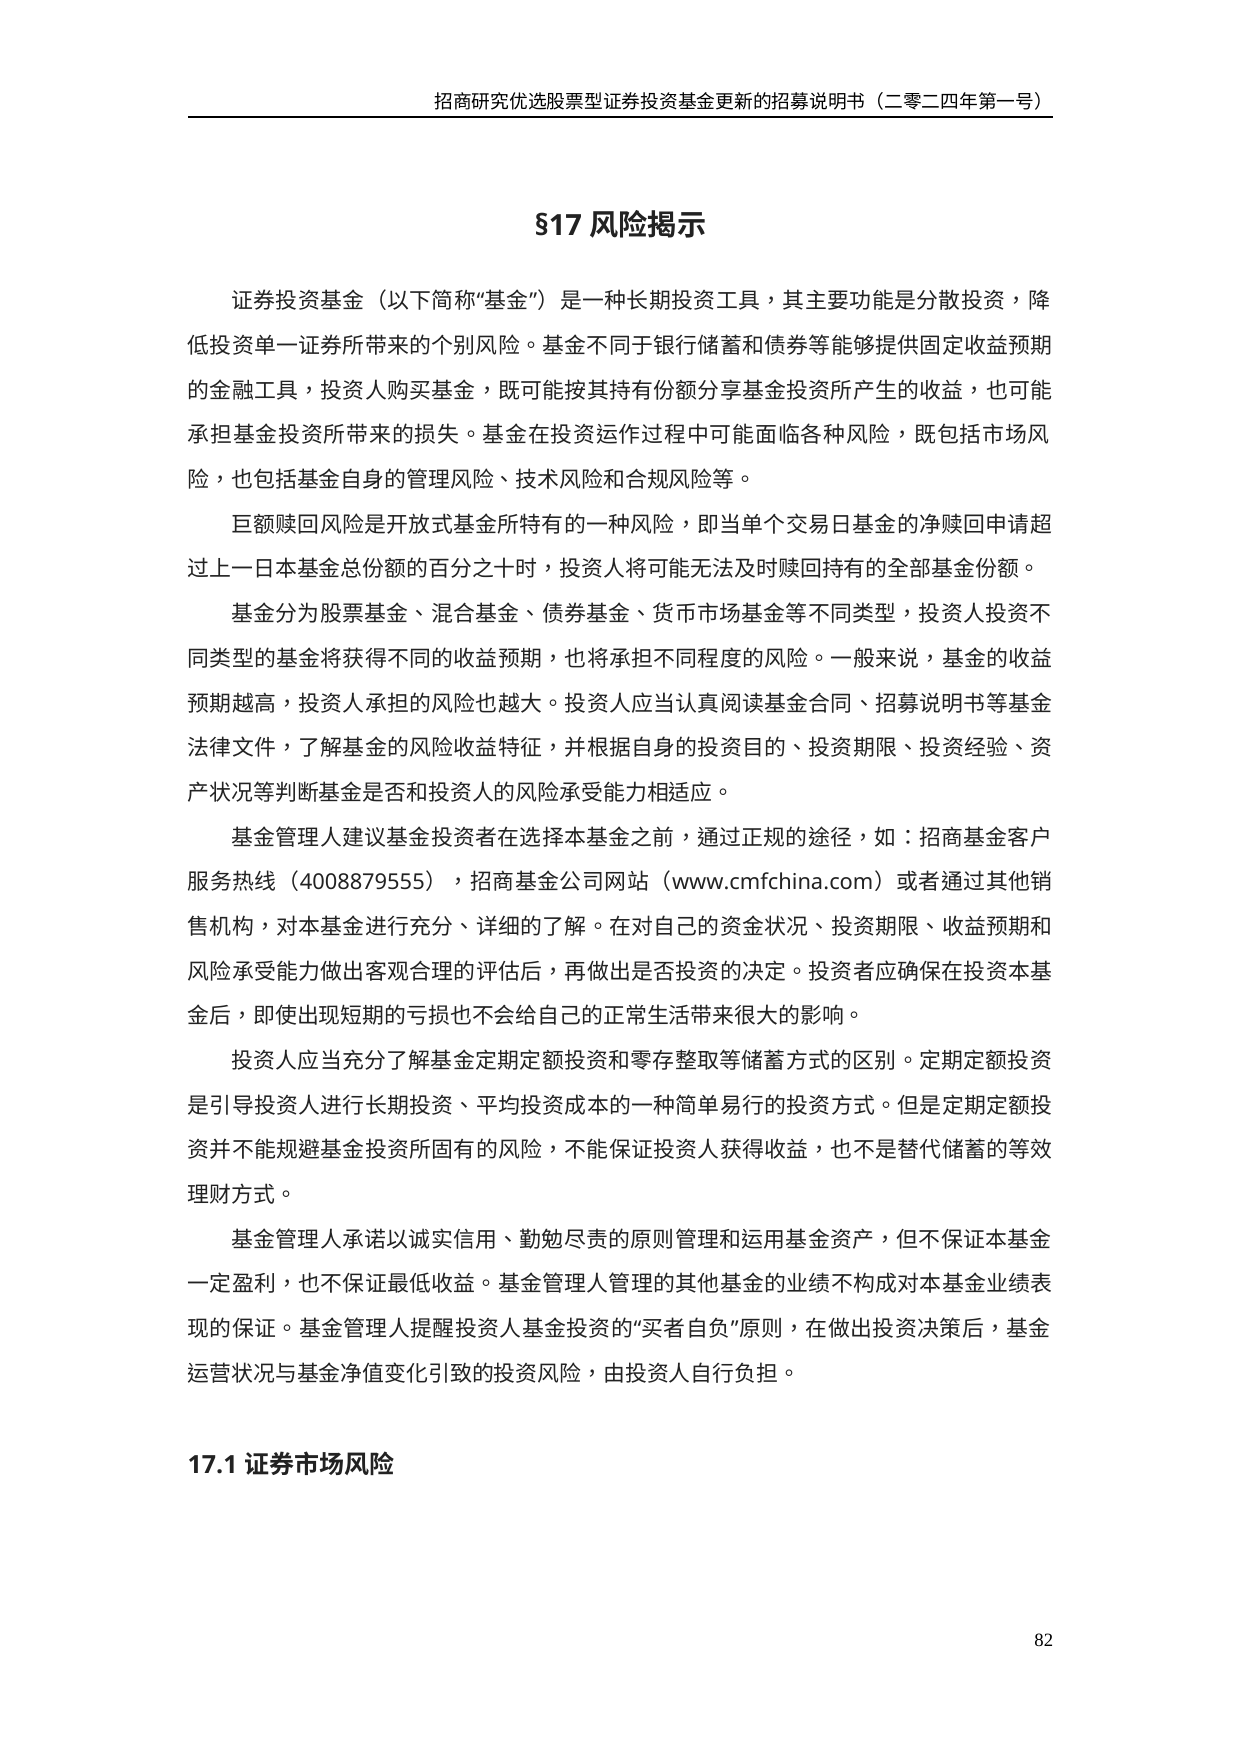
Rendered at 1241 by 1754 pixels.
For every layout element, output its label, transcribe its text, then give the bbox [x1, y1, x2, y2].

text 巨额赎回风险是开放式基金所特有的一种风险，即当单个交易日基金的净赎回申请超过上一日本基金总份额的百分之十时，投资人将可能无法及时赎回持有的全部基金份额。 [187, 509, 1053, 583]
text 基金管理人承诺以诚实信用、勤勉尽责的原则管理和运用基金资产，但不保证本基金一定盈利，也不保证最低收益。基金管理人管理的其他基金的业绩不构成对本基金业绩表现的保证。基金管理人提醒投资人基金投资的“买者自负”原则，在做出投资决策后，基金运营状况与基金净值变化引致的投资风险，由投资人自行负担。 [187, 1224, 1053, 1388]
text 投资人应当充分了解基金定期定额投资和零存整取等储蓄方式的区别。定期定额投资是引导投资人进行长期投资、平均投资成本的一种简单易行的投资方式。但是定期定额投资并不能规避基金投资所固有的风险，不能保证投资人获得收益，也不是替代储蓄的等效理财方式。 [187, 1045, 1053, 1209]
text 基金分为股票基金、混合基金、债券基金、货币市场基金等不同类型，投资人投资不同类型的基金将获得不同的收益预期，也将承担不同程度的风险。一般来说，基金的收益预期越高，投资人承担的风险也越大。投资人应当认真阅读基金合同、招募说明书等基金法律文件，了解基金的风险收益特征，并根据自身的投资目的、投资期限、投资经验、资产状况等判断基金是否和投资人的风险承受能力相适应。 [187, 598, 1053, 807]
text 17.1 证券市场风险 [187, 1432, 1053, 1497]
text 证券投资基金（以下简称“基金”）是一种长期投资工具，其主要功能是分散投资，降低投资单一证券所带来的个别风险。基金不同于银行储蓄和债券等能够提供固定收益预期的金融工具，投资人购买基金，既可能按其持有份额分享基金投资所产生的收益，也可能承担基金投资所带来的损失。基金在投资运作过程中可能面临各种风险，既包括市场风险，也包括基金自身的管理风险、技术风险和合规风险等。 [187, 285, 1053, 494]
text 基金管理人建议基金投资者在选择本基金之前，通过正规的途径，如：招商基金客户服务热线（4008879555），招商基金公司网站（www.cmfchina.com）或者通过其他销售机构，对本基金进行充分、详细的了解。在对自己的资金状况、投资期限、收益预期和风险承受能力做出客观合理的评估后，再做出是否投资的决定。投资者应确保在投资本基金后，即使出现短期的亏损也不会给自己的正常生活带来很大的影响。 [187, 822, 1053, 1030]
text §17 风险揭示 [187, 191, 1053, 256]
